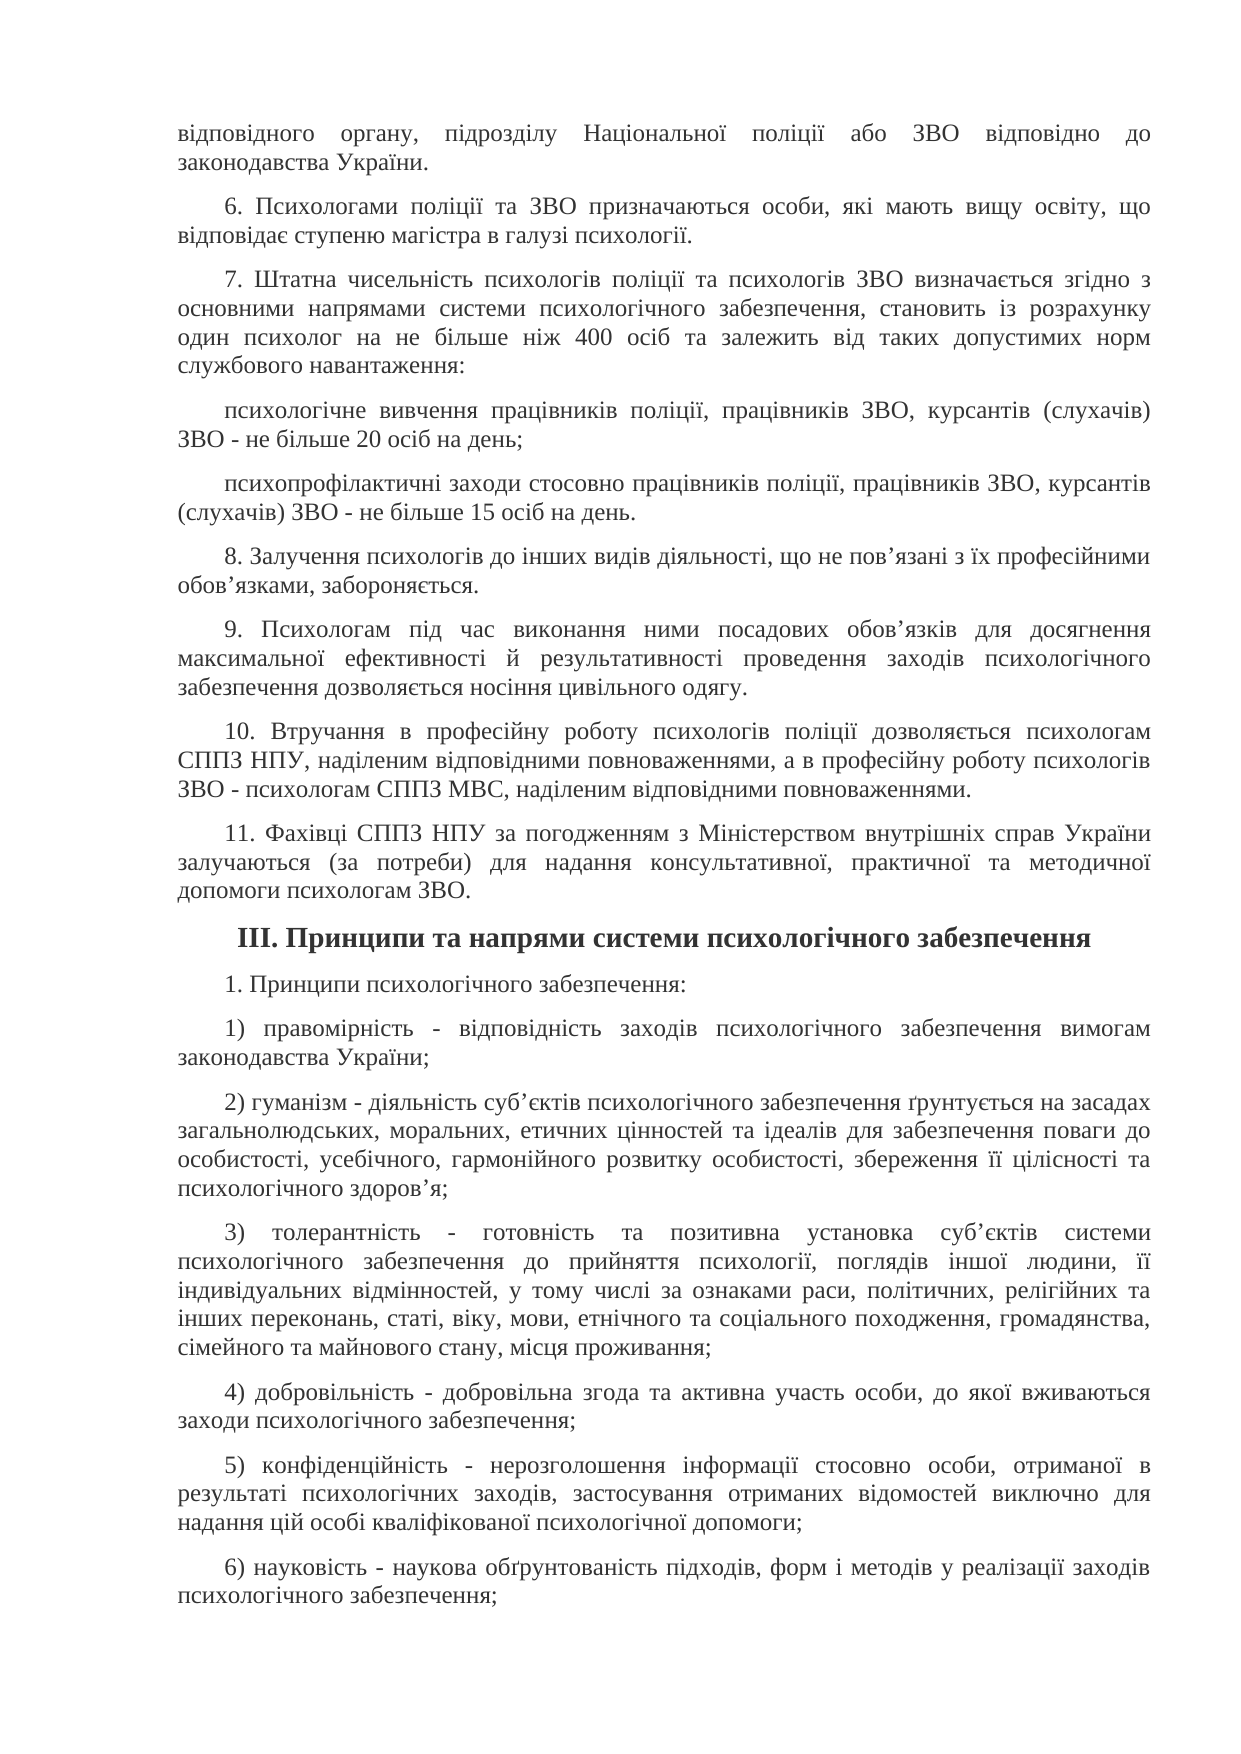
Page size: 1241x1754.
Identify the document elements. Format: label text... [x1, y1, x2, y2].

text психопрофілактичні заходи стосовно працівників поліції, працівників ЗВО, курсантів (слухачів) ЗВО - не більше 15 осіб на день. [177, 468, 1152, 526]
text 5) конфіденційність - нерозголошення інформації стосовно особи, отриманої в результаті психологічних заходів, застосування отриманих відомостей виключно для надання цій особі кваліфікованої психологічної допомоги; [177, 1450, 1152, 1536]
text 6. Психологами поліції та ЗВО призначаються особи, які мають вищу освіту, що відповідає ступеню магістра в галузі психології. [177, 191, 1152, 249]
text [177, 118, 1152, 176]
text 3) толерантність - готовність та позитивна установка суб’єктів системи психологічного забезпечення до прийняття психології, поглядів іншої людини, її індивідуальних відмінностей, у тому числі за ознаками раси, політичних, релігійних та інших переконань, статі, віку, мови, етнічного та соціального походження, громадянства, сімейного та майнового стану, місця проживання; [177, 1217, 1152, 1361]
text 9. Психологам під час виконання ними посадових обов’язків для досягнення максимальної ефективності й результативності проведення заходів психологічного забезпечення дозволяється носіння цивільного одягу. [177, 614, 1152, 701]
text 4) добровільність - добровільна згода та активна участь особи, до якої вживаються заходи психологічного забезпечення; [177, 1377, 1152, 1434]
text 10. Втручання в професійну роботу психологів поліції дозволяється психологам СППЗ НПУ, наділеним відповідними повноваженнями, а в професійну роботу психологів ЗВО - психологам СППЗ МВС, наділеним відповідними повноваженнями. [177, 716, 1152, 802]
text 7. Штатна чисельність психологів поліції та психологів ЗВО визначається згідно з основними напрямами системи психологічного забезпечення, становить із розрахунку один психолог на не більше ніж 400 осіб та залежить від таких допустимих норм службового навантаження: [177, 264, 1152, 379]
text 1. Принципи психологічного забезпечення: [177, 969, 1152, 998]
text психологічне вивчення працівників поліції, працівників ЗВО, курсантів (слухачів) ЗВО - не більше 20 осіб на день; [177, 395, 1152, 452]
text 11. Фахівці СППЗ НПУ за погодженням з Міністерством внутрішніх справ України залучаються (за потреби) для надання консультативної, практичної та методичної допомоги психологам ЗВО. [177, 818, 1152, 904]
text 6) науковість - наукова обґрунтованість підходів, форм і методів у реалізації заходів психологічного забезпечення; [177, 1552, 1152, 1609]
text III. Принципи та напрями системи психологічного забезпечення [224, 920, 1105, 953]
text 8. Залучення психологів до інших видів діяльності, що не пов’язані з їх професійними обов’язками, забороняється. [177, 541, 1152, 599]
text 2) гуманізм - діяльність суб’єктів психологічного забезпечення ґрунтується на засадах загальнолюдських, моральних, етичних цінностей та ідеалів для забезпечення поваги до особистості, усебічного, гармонійного розвитку особистості, збереження її цілісності та психологічного здоров’я; [177, 1087, 1152, 1202]
text 1) правомірність - відповідність заходів психологічного забезпечення вимогам законодавства України; [177, 1013, 1152, 1071]
